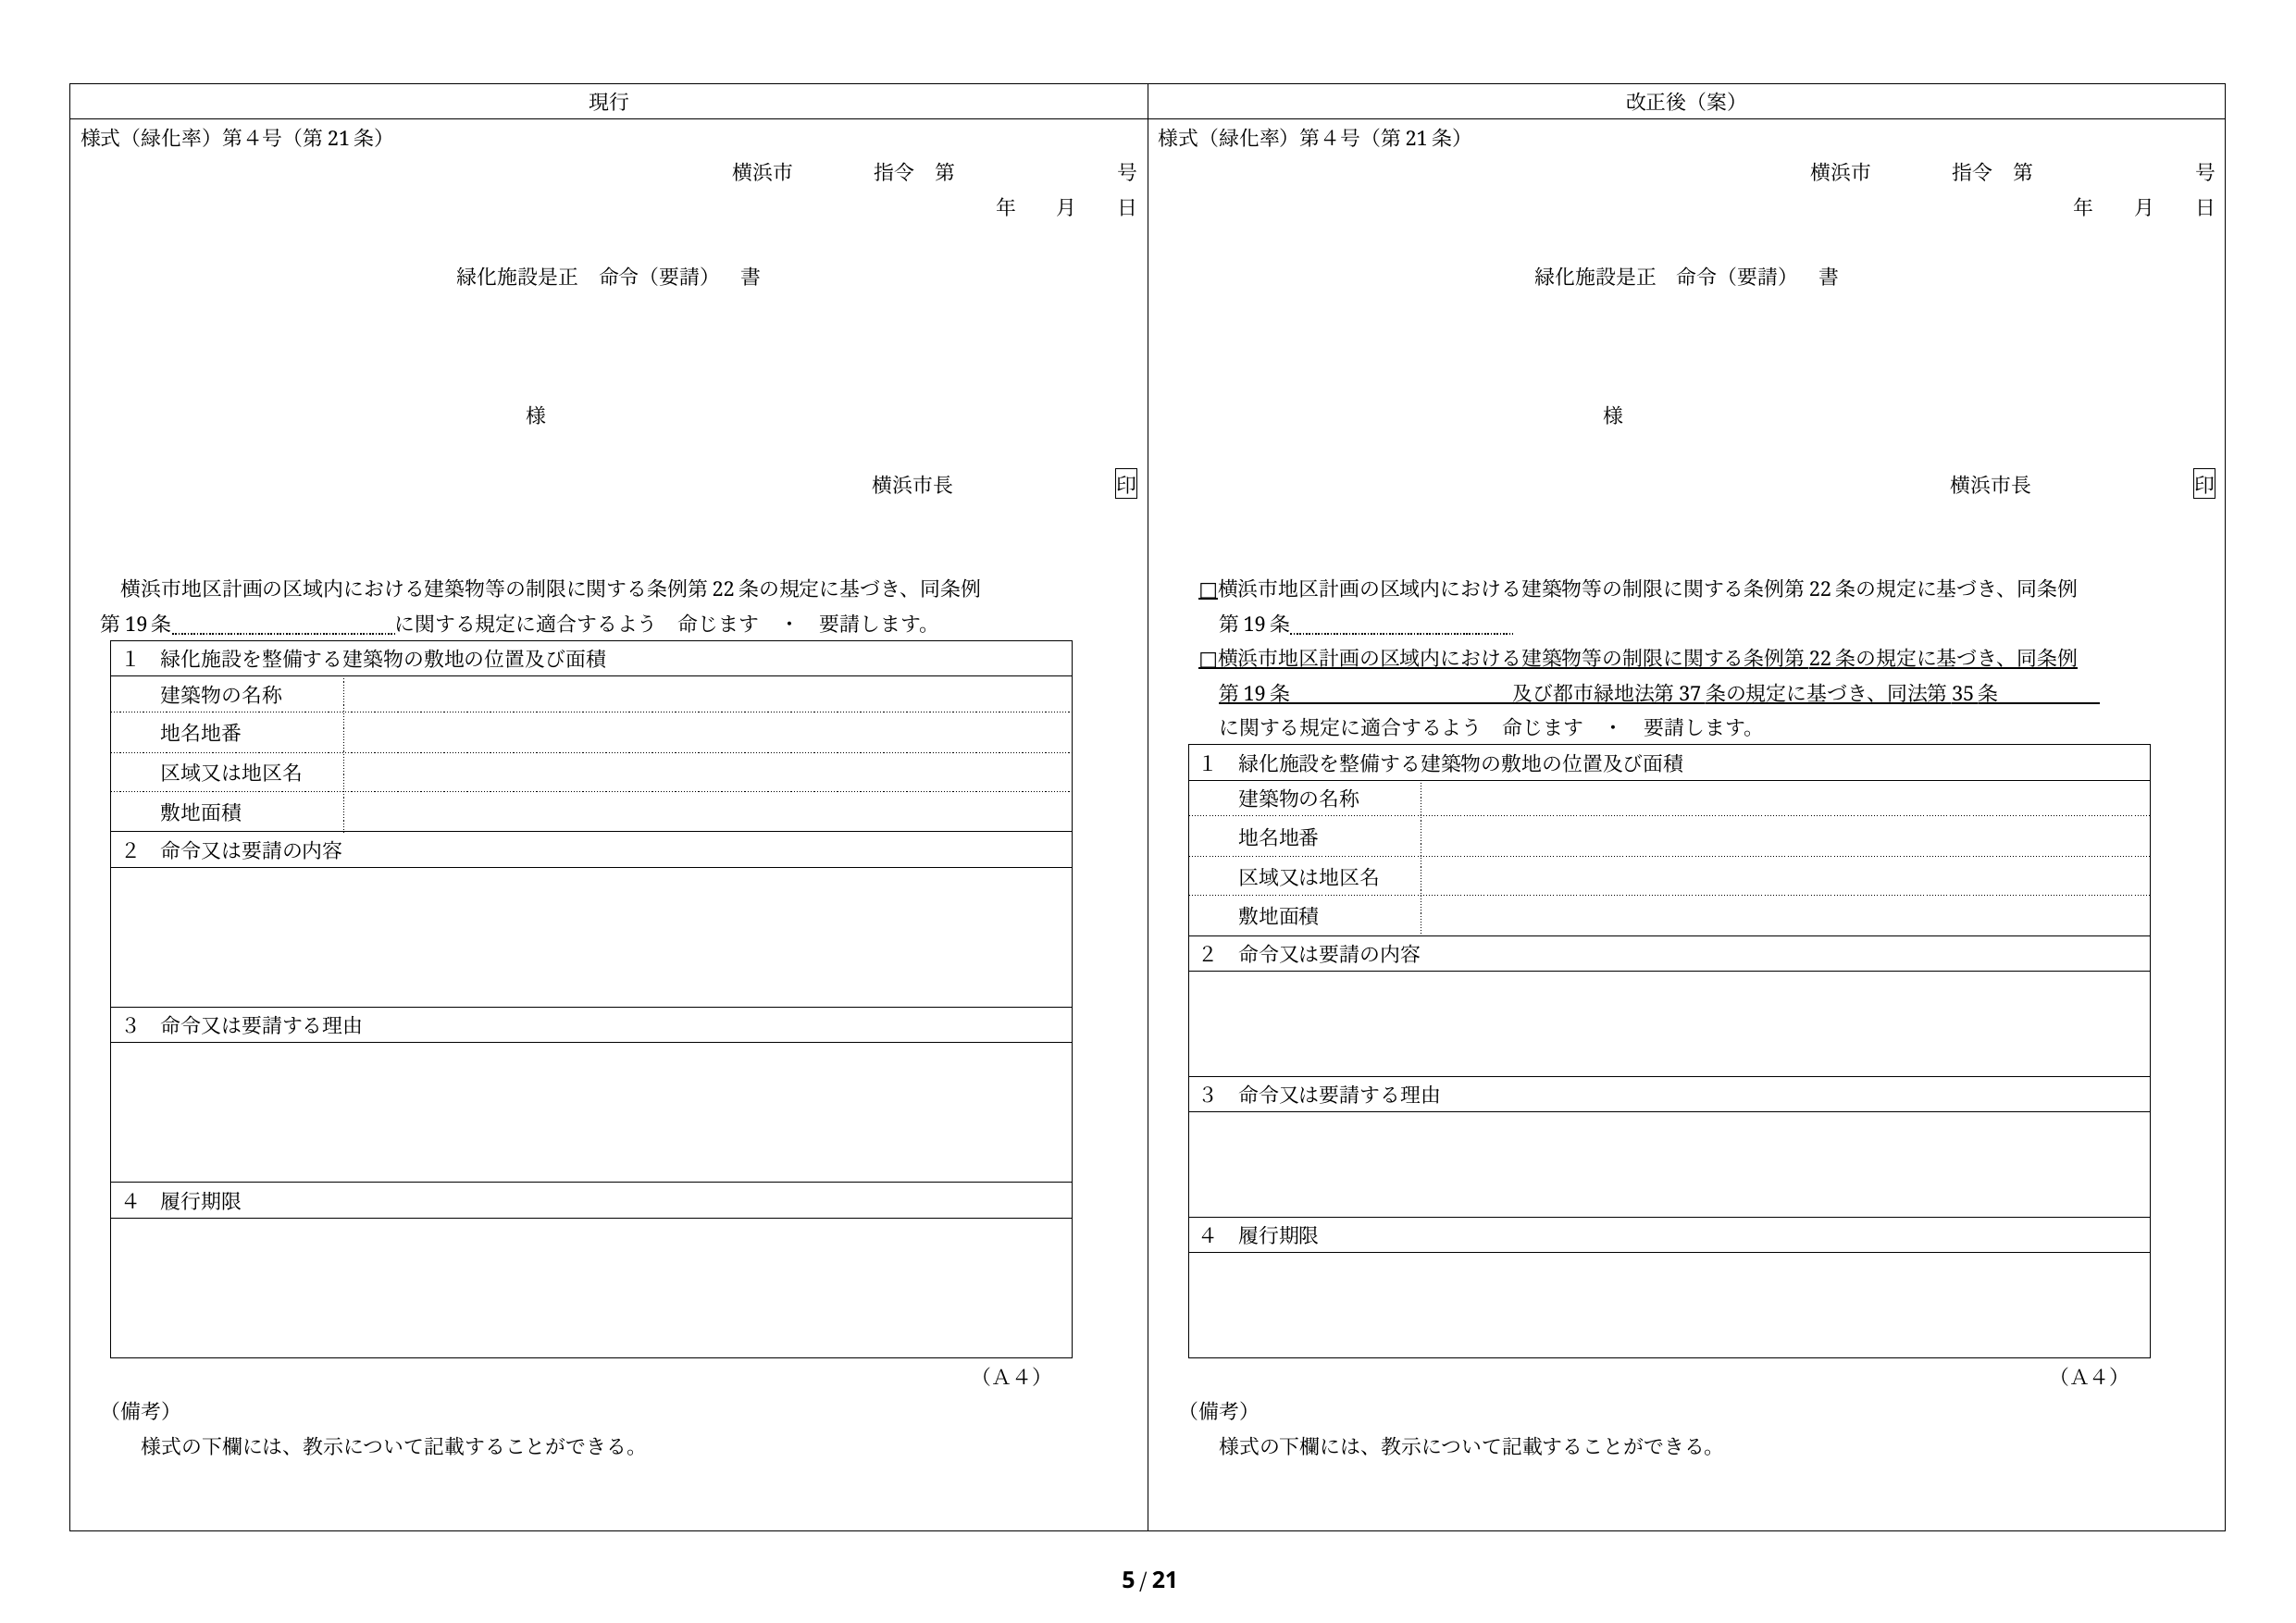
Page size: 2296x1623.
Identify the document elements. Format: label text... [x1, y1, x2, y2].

table_header 改正後（案） [1148, 84, 2225, 118]
table_cell 様式（緑化率）第４号（第21条） 横浜市 指令 第 号 年 月 日 緑化施設是正 命令（要請） 書 様 横浜市長 印 □横浜市地区計画の区域内における建築物等の制限に関する条例第22条の規定に基づき、同条例 第19条 □横浜市地区計画の区域内における建築物等の制限に関する条例第22条の規定に基づき、同条例 第19条 及び都市緑地法第37条の規定に基づき、同法第35条 に関する規定に適合するよう 命じます ・ 要請します。 （Ａ４） （備考） 様式の下欄には、教示について記載することができる。 [1148, 119, 2225, 1530]
table_cell 様式（緑化率）第４号（第21条） 横浜市 指令 第 号 年 月 日 緑化施設是正 命令（要請） 書 様 横浜市長 印 横浜市地区計画の区域内における建築物等の制限に関する条例第22条の規定に基づき、同条例 第19条 に関する規定に適合するよう 命じます ・ 要請します。 （Ａ４） （備考） 様式の下欄には、教示について記載することができる。 [70, 119, 1148, 1530]
table_header 現行 [70, 84, 1148, 118]
